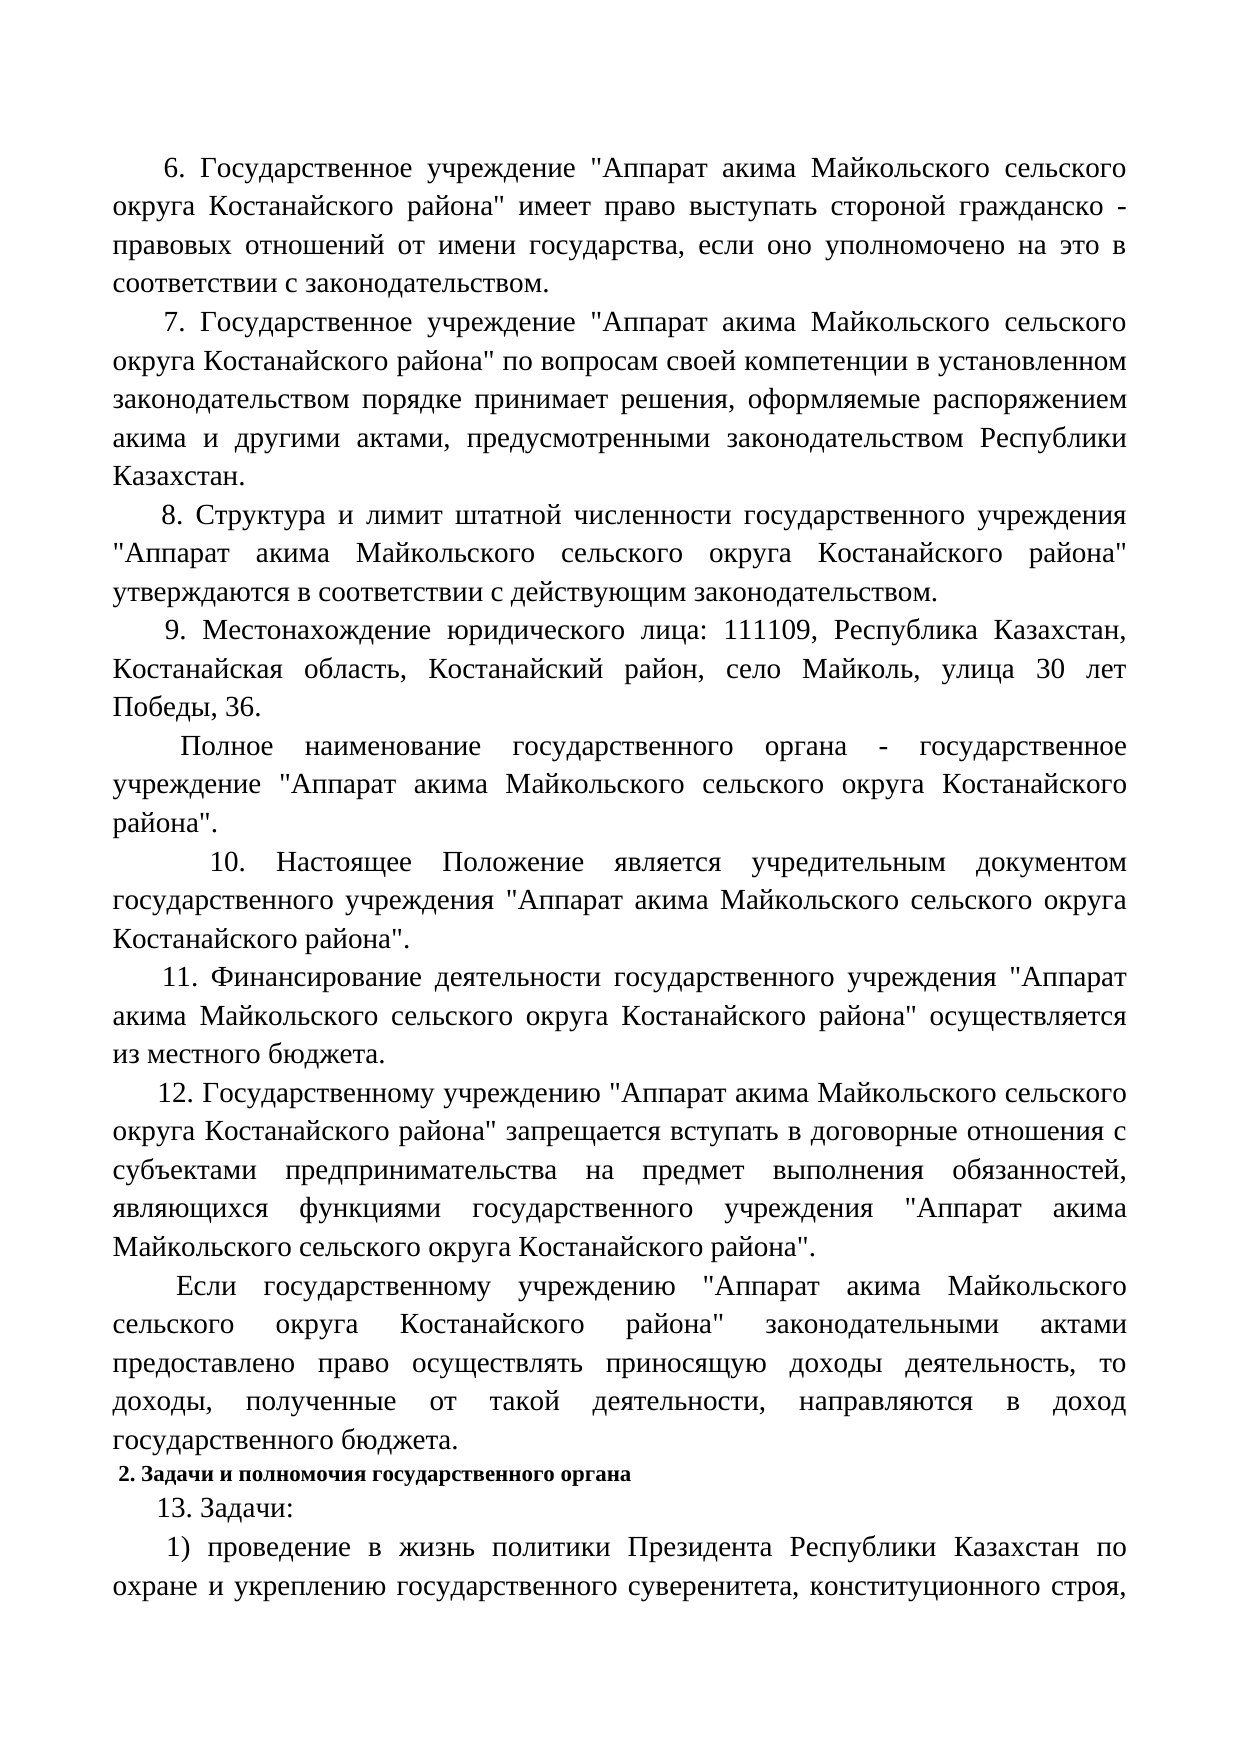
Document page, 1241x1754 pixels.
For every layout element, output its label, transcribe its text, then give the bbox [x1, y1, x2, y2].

text 6. Государственное учреждение "Аппарат акима Майкольского сельского округа Костанайского района" имеет право выступать стороной гражданско -правовых отношений от имени государства, если оно уполномочено на это в соответствии с законодательством. [112, 150, 1128, 299]
text 8. Структура и лимит штатной численности государственного учреждения "Аппарат акима Майкольского сельского округа Костанайского района" утверждаются в соответствии с действующим законодательством. [112, 497, 1128, 607]
text Полное наименование государственного органа - государственное учреждение "Аппарат акима Майкольского сельского округа Костанайского района". [112, 728, 1128, 839]
text 10. Настоящее Положение является учредительным документом государственного учреждения "Аппарат акима Майкольского сельского округа Костанайского района". [112, 844, 1128, 954]
text 11. Финансирование деятельности государственного учреждения "Аппарат акима Майкольского сельского округа Костанайского района" осуществляется из местного бюджета. [112, 959, 1128, 1070]
text 7. Государственное учреждение "Аппарат акима Майкольского сельского округа Костанайского района" по вопросам своей компетенции в установленном законодательством порядке принимает решения, оформляемые распоряжением акима и другими актами, предусмотренными законодательством Республики Казахстан. [112, 304, 1128, 492]
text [112, 1529, 1128, 1601]
text Если государственному учреждению "Аппарат акима Майкольского сельского округа Костанайского района" законодательными актами предоставлено право осуществлять приносящую доходы деятельность, то доходы, полученные от такой деятельности, направляются в доход государственного бюджета. [112, 1268, 1128, 1455]
text 13. Задачи: [112, 1491, 1128, 1524]
text 9. Местонахождение юридического лица: 111109, Республика Казахстан, Костанайская область, Костанайский район, село Майколь, улица 30 лет Победы, 36. [112, 612, 1128, 723]
text 2. Задачи и полномочия государственного органа [112, 1460, 1128, 1487]
text 12. Государственному учреждению "Аппарат акима Майкольского сельского округа Костанайского района" запрещается вступать в договорные отношения с субъектами предпринимательства на предмет выполнения обязанностей, являющихся функциями государственного учреждения "Аппарат акима Майкольского сельского округа Костанайского района". [112, 1075, 1128, 1263]
